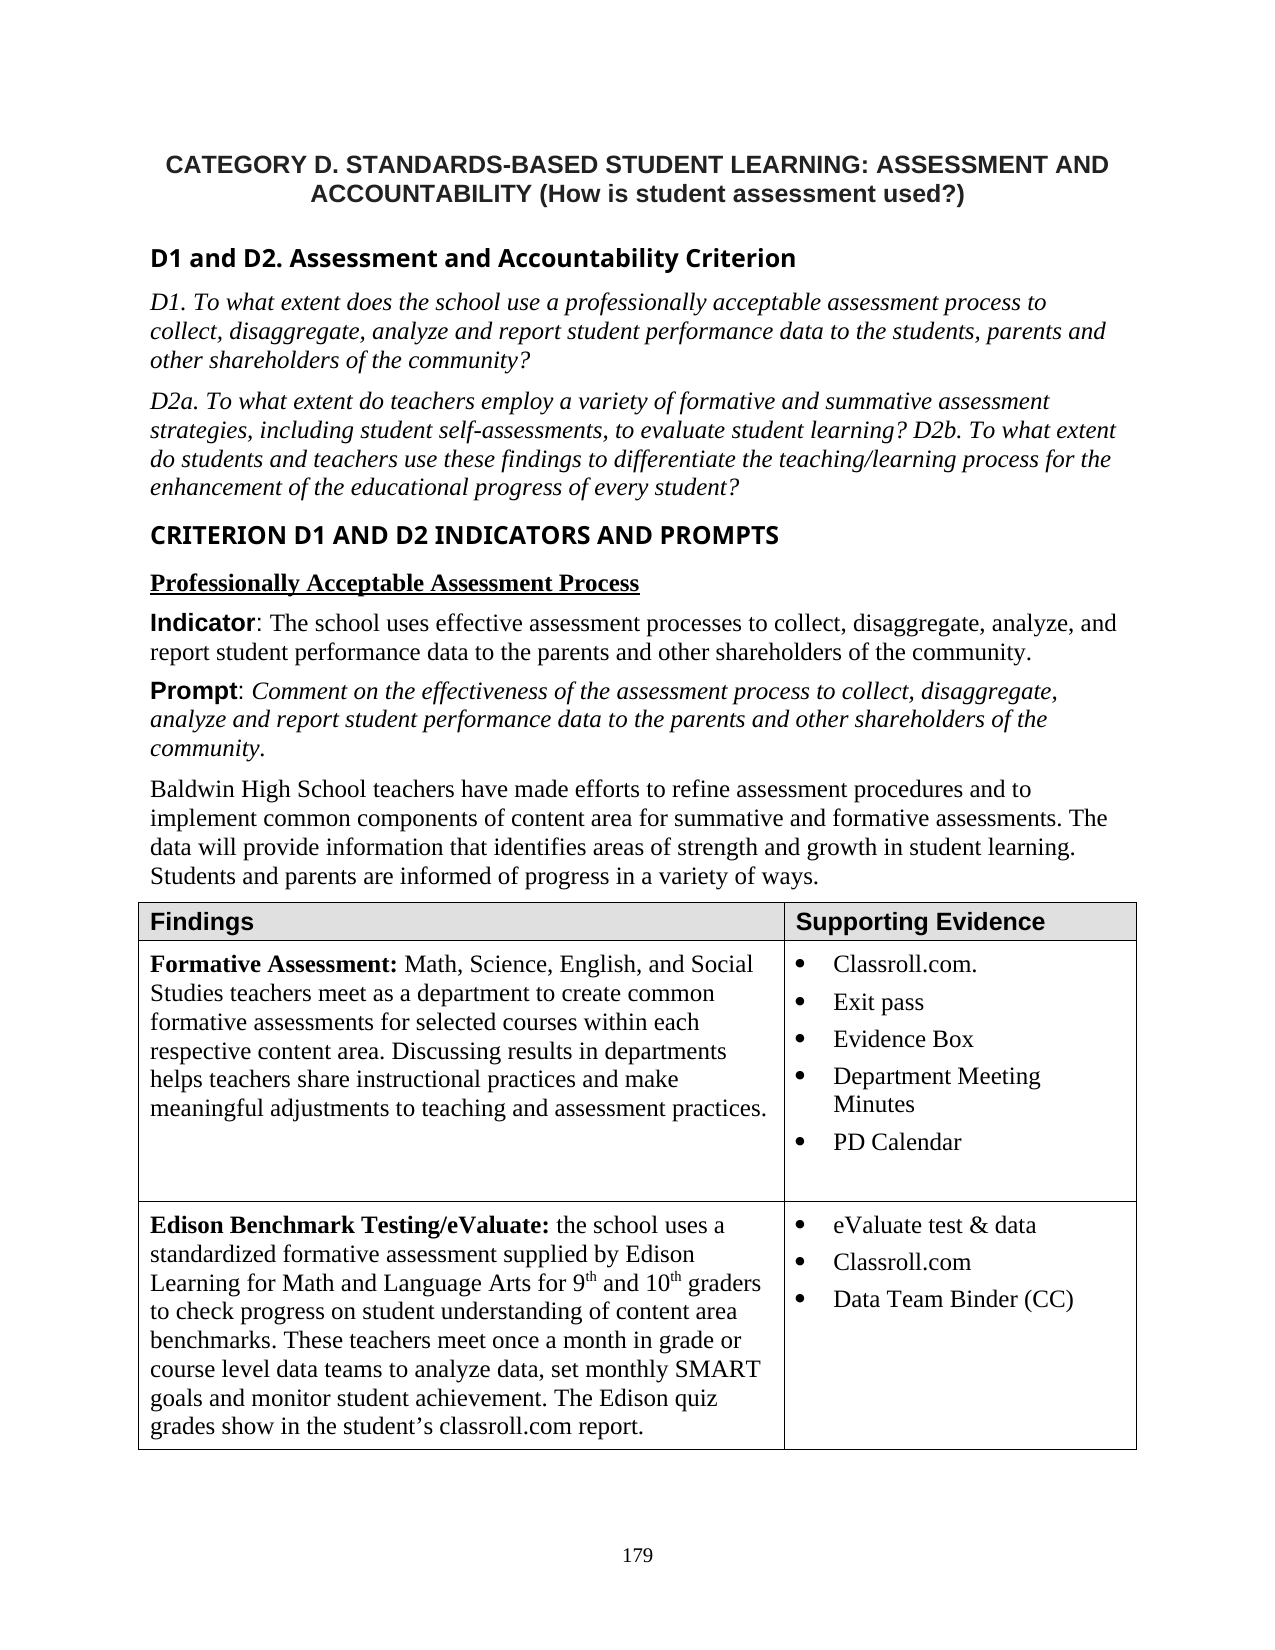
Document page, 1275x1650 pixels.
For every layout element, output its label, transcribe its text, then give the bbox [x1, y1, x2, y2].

text Baldwin High School teachers have made efforts to refine assessment procedures and to implement common components of content area for summative and formative assessments. The data will provide information that identifies areas of strength and growth in student learning. Students and parents are informed of progress in a variety of ways. [150, 774, 1125, 889]
text Prompt: Comment on the effectiveness of the assessment process to collect, disaggregate, analyze and report student performance data to the parents and other shareholders of the community. [150, 676, 1125, 762]
text Indicator: The school uses effective assessment processes to collect, disaggregate, analyze, and report student performance data to the parents and other shareholders of the community. [150, 608, 1125, 665]
table_cell Classroll.com. Exit pass Evidence Box Department Meeting Minutes PD Calendar [785, 941, 1136, 1201]
table_cell eValuate test & data Classroll.com Data Team Binder (CC) [785, 1202, 1136, 1448]
text CRITERION D1 AND D2 INDICATORS AND PROMPTS [150, 518, 1125, 552]
table_header Findings [139, 903, 784, 940]
text D1. To what extent does the school use a professionally acceptable assessment process to collect, disaggregate, analyze and report student performance data to the students, parents and other shareholders of the community? [150, 287, 1125, 374]
subtitle D1 and D2. Assessment and Accountability Criterion [150, 241, 1125, 275]
subtitle CATEGORY D. STANDARDS-BASED STUDENT LEARNING: ASSESSMENT AND ACCOUNTABILITY (How is student assessment used?) [150, 150, 1125, 207]
text D2a. To what extent do teachers employ a variety of formative and summative assessment strategies, including student self-assessments, to evaluate student learning? D2b. To what extent do students and teachers use these findings to differentiate the teaching/learning process for the enhancement of the educational progress of every student? [150, 386, 1125, 501]
table_cell Formative Assessment: Math, Science, English, and Social Studies teachers meet as a department to create common formative assessments for selected courses within each respective content area. Discussing results in departments helps teachers share instructional practices and make meaningful adjustments to teaching and assessment practices. [139, 941, 784, 1201]
text Professionally Acceptable Assessment Process [150, 568, 1125, 597]
table_header Supporting Evidence [785, 903, 1136, 940]
table_cell Edison Benchmark Testing/eValuate: the school uses a standardized formative assessment supplied by Edison Learning for Math and Language Arts for 9th and 10th graders to check progress on student understanding of content area benchmarks. These teachers meet once a month in grade or course level data teams to analyze data, set monthly SMART goals and monitor student achievement. The Edison quiz grades show in the student’s classroll.com report. [139, 1202, 784, 1448]
